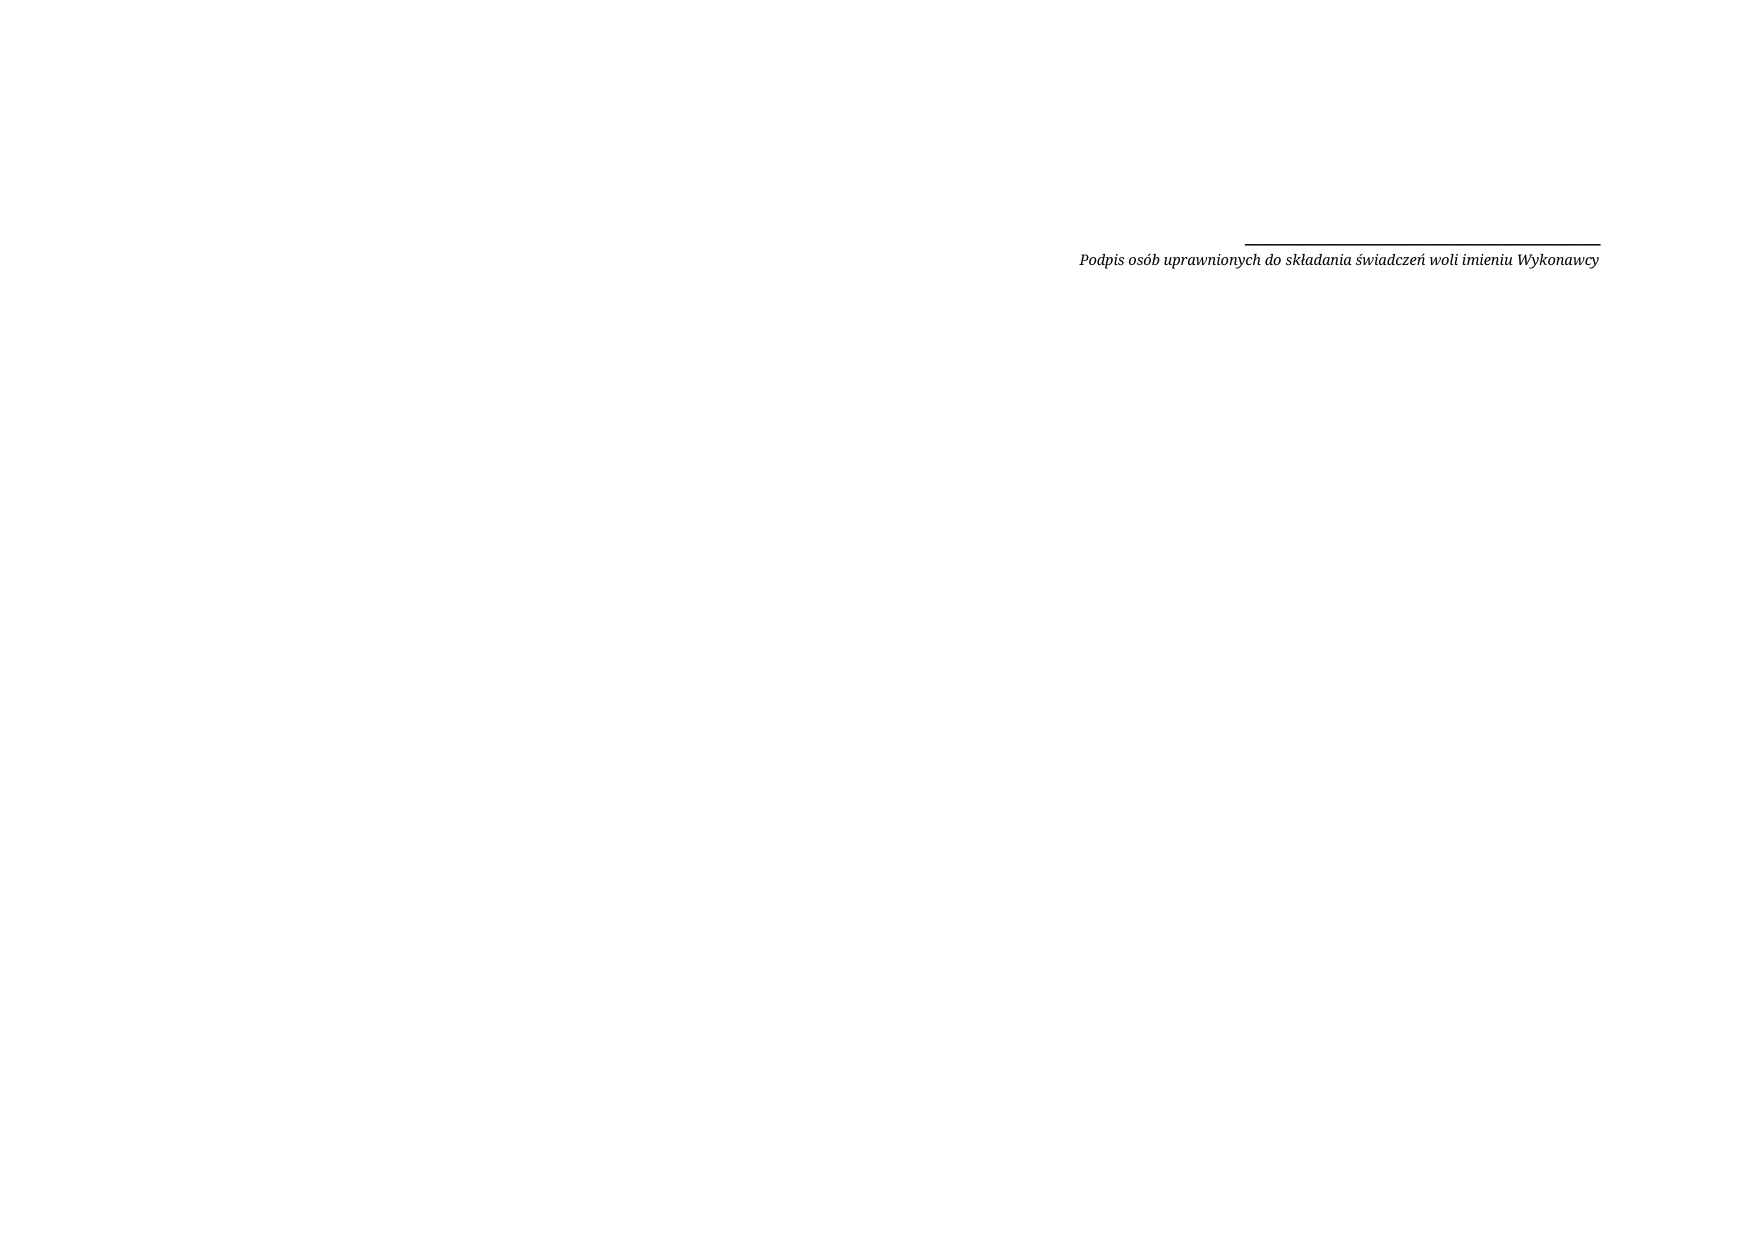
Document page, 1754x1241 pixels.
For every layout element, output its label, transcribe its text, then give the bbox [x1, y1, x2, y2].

text Podpis osób uprawnionych do składania świadczeń woli imieniu Wykonawcy [89, 250, 1599, 284]
text _______________________________ [1121, 216, 1710, 250]
